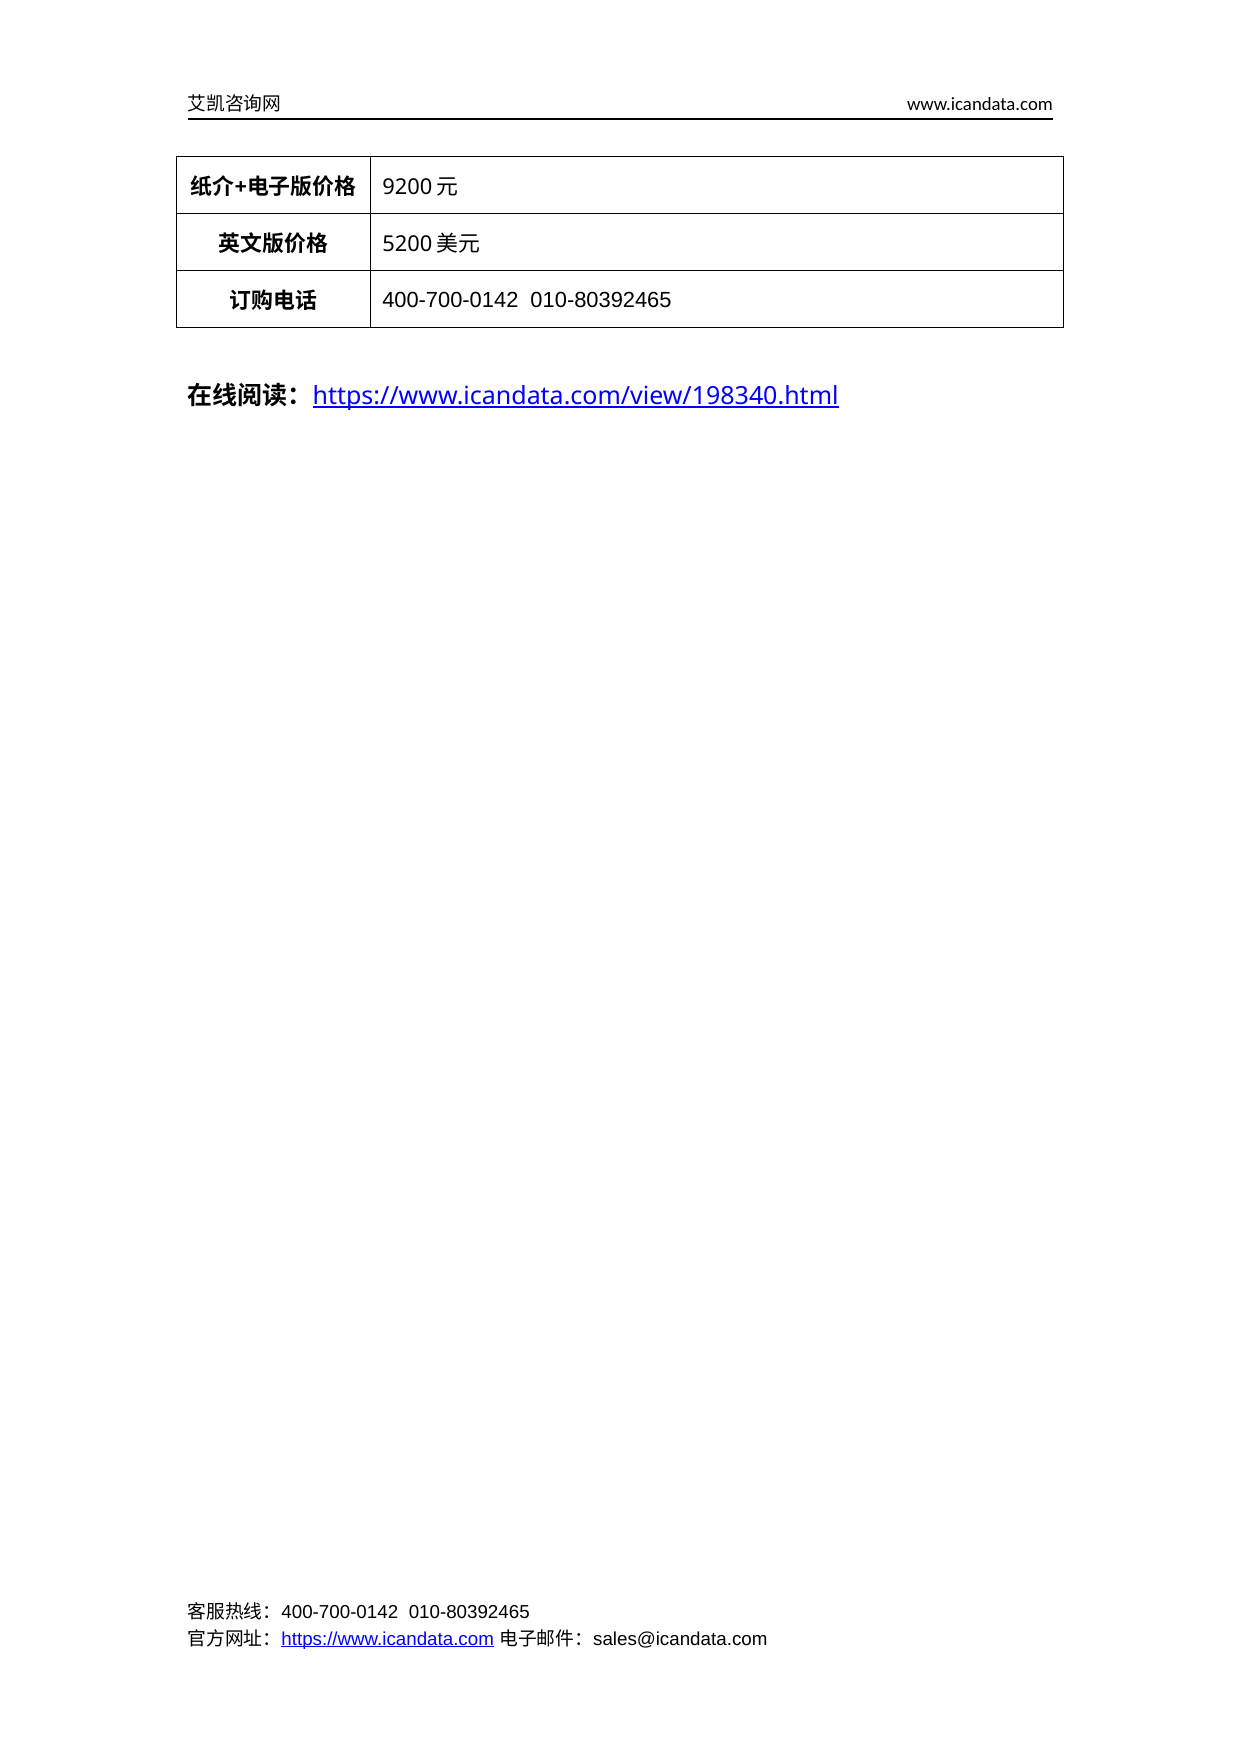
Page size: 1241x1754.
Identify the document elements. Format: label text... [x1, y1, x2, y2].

table_cell 9200元 [371, 157, 1063, 213]
text 在线阅读：https://www.icandata.com/view/198340.html [187, 361, 1053, 426]
table_cell 400-700-0142 010-80392465 [371, 271, 1063, 327]
table_cell 5200美元 [371, 214, 1063, 270]
table_cell 纸介+电子版价格 [177, 157, 370, 213]
table_cell 英文版价格 [177, 214, 370, 270]
table_cell 订购电话 [177, 271, 370, 327]
